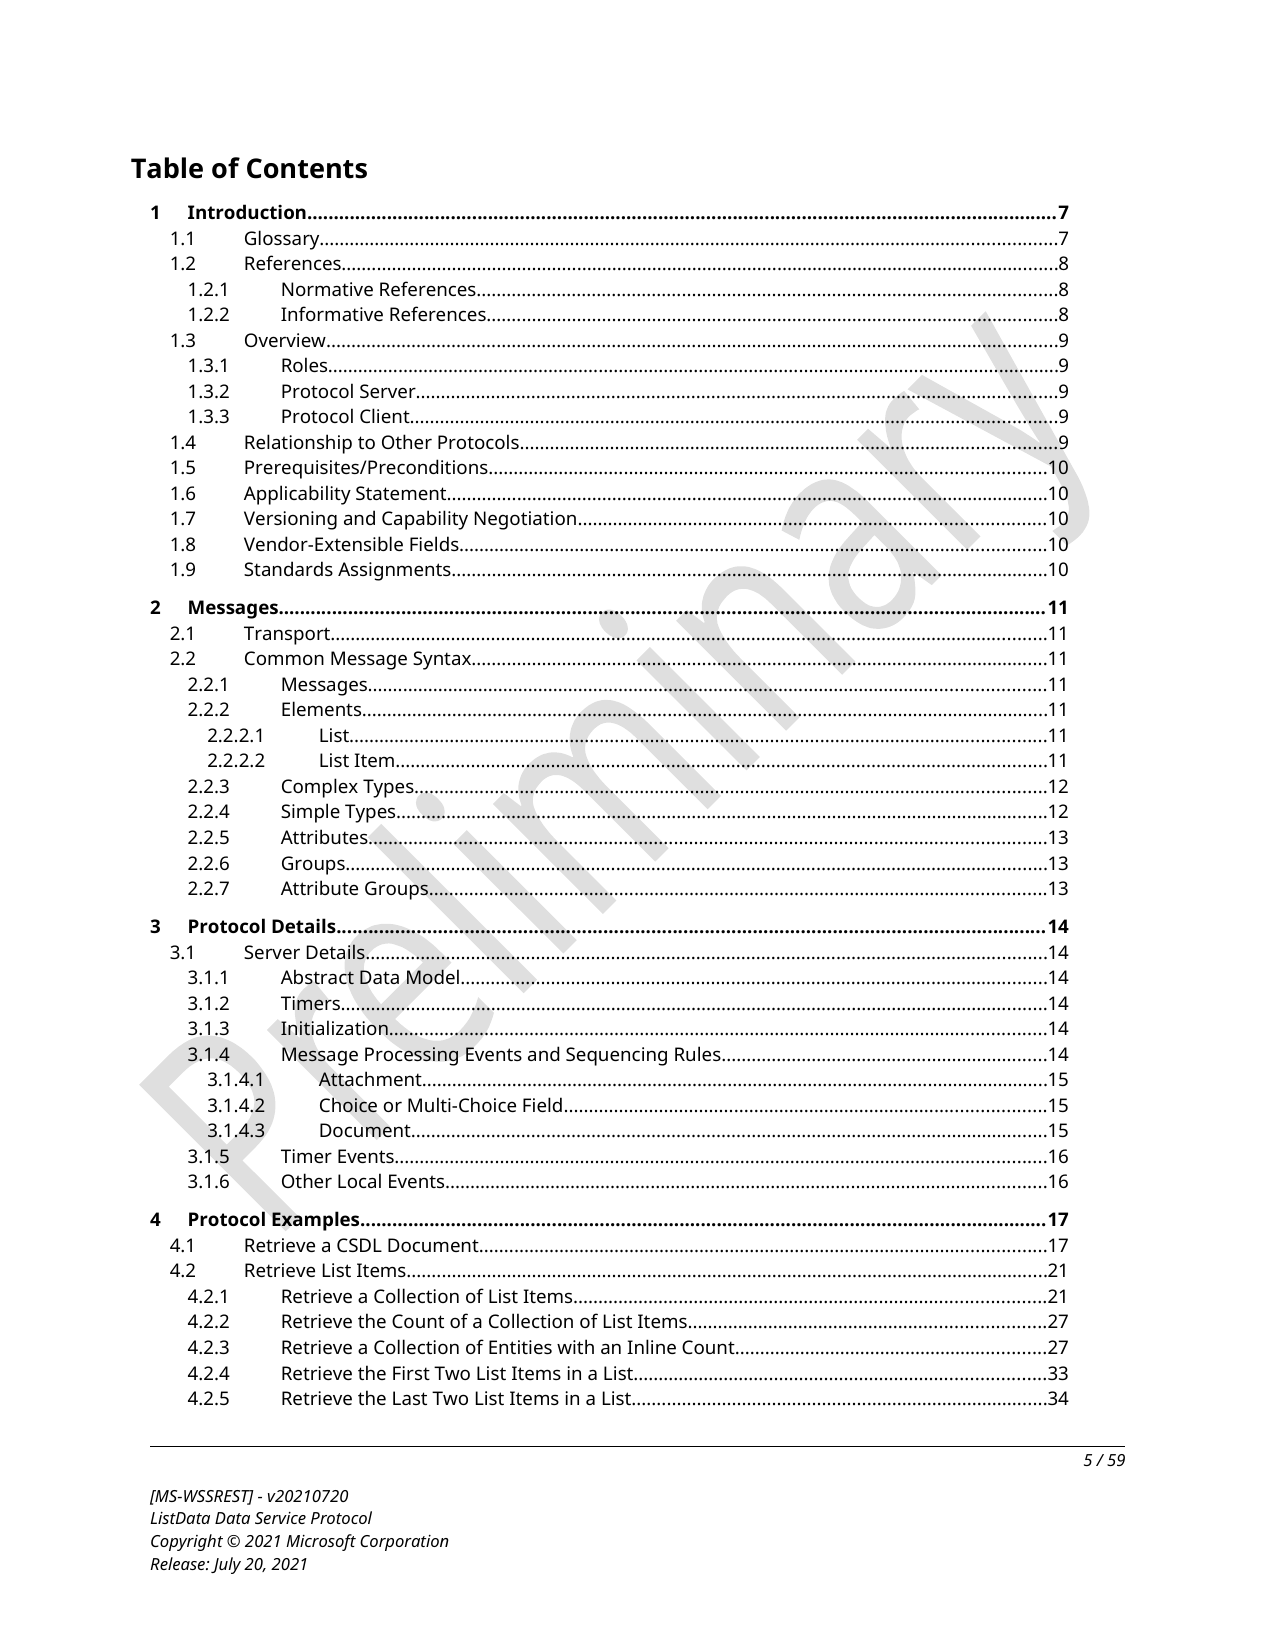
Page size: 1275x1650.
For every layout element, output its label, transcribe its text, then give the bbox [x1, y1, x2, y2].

text 4.2.2 Retrieve the Count of a Collection of List Items 27 [187, 1309, 1078, 1334]
text 2.2.1 Messages 11 [187, 671, 1078, 697]
subtitle Table of Contents [131, 150, 1125, 187]
text 2.2.5 Attributes 13 [187, 824, 1078, 850]
text 3.1.4.2 Choice or Multi-Choice Field 15 [207, 1092, 1078, 1118]
text 2.2.2.1 List 11 [207, 722, 1078, 748]
text 3.1.4.1 Attachment 15 [207, 1067, 1078, 1092]
text 1.2 References 8 [169, 250, 1078, 276]
text 1.2.2 Informative References 8 [187, 301, 1078, 327]
text 2.2.2.2 List Item 11 [207, 748, 1078, 773]
text 1.8 Vendor-Extensible Fields 10 [169, 531, 1078, 557]
text 1.4 Relationship to Other Protocols 9 [169, 429, 1078, 454]
text 3.1.4 Message Processing Events and Sequencing Rules 14 [187, 1041, 1078, 1067]
text 3.1.5 Timer Events 16 [187, 1143, 1078, 1169]
text 3.1.4.3 Document 15 [207, 1118, 1078, 1143]
text 3.1.1 Abstract Data Model 14 [187, 964, 1078, 990]
text 4 Protocol Examples 17 [150, 1207, 1078, 1232]
text 2.2.2 Elements 11 [187, 697, 1078, 722]
text 2.2.3 Complex Types 12 [187, 773, 1078, 799]
text 1.1 Glossary 7 [169, 225, 1078, 250]
text 2.2.4 Simple Types 12 [187, 799, 1078, 824]
text 1.3.2 Protocol Server 9 [187, 378, 1078, 403]
text 1.9 Standards Assignments 10 [169, 557, 1078, 582]
text 1.6 Applicability Statement 10 [169, 480, 1078, 506]
text 3 Protocol Details 14 [150, 913, 1078, 939]
text 4.2 Retrieve List Items 21 [169, 1258, 1078, 1283]
text 1.5 Prerequisites/Preconditions 10 [169, 454, 1078, 480]
text 1.3.1 Roles 9 [187, 352, 1078, 378]
text 4.2.5 Retrieve the Last Two List Items in a List 34 [187, 1385, 1078, 1411]
text 4.2.3 Retrieve a Collection of Entities with an Inline Count 27 [187, 1334, 1078, 1360]
text 1.2.1 Normative References 8 [187, 276, 1078, 301]
text 2.2.6 Groups 13 [187, 850, 1078, 875]
text 2.2.7 Attribute Groups 13 [187, 875, 1078, 901]
text 2.1 Transport 11 [169, 620, 1078, 646]
text 3.1.6 Other Local Events 16 [187, 1169, 1078, 1194]
text 1.7 Versioning and Capability Negotiation 10 [169, 506, 1078, 531]
text 3.1 Server Details 14 [169, 939, 1078, 964]
text 2.2 Common Message Syntax 11 [169, 646, 1078, 671]
text 1 Introduction 7 [150, 199, 1078, 225]
text 3.1.3 Initialization 14 [187, 1016, 1078, 1041]
text 1.3 Overview 9 [169, 327, 1078, 352]
text 4.2.4 Retrieve the First Two List Items in a List 33 [187, 1360, 1078, 1385]
text 2 Messages 11 [150, 595, 1078, 620]
text 4.1 Retrieve a CSDL Document 17 [169, 1232, 1078, 1258]
text 3.1.2 Timers 14 [187, 990, 1078, 1016]
text 1.3.3 Protocol Client 9 [187, 403, 1078, 429]
text 4.2.1 Retrieve a Collection of List Items 21 [187, 1283, 1078, 1309]
